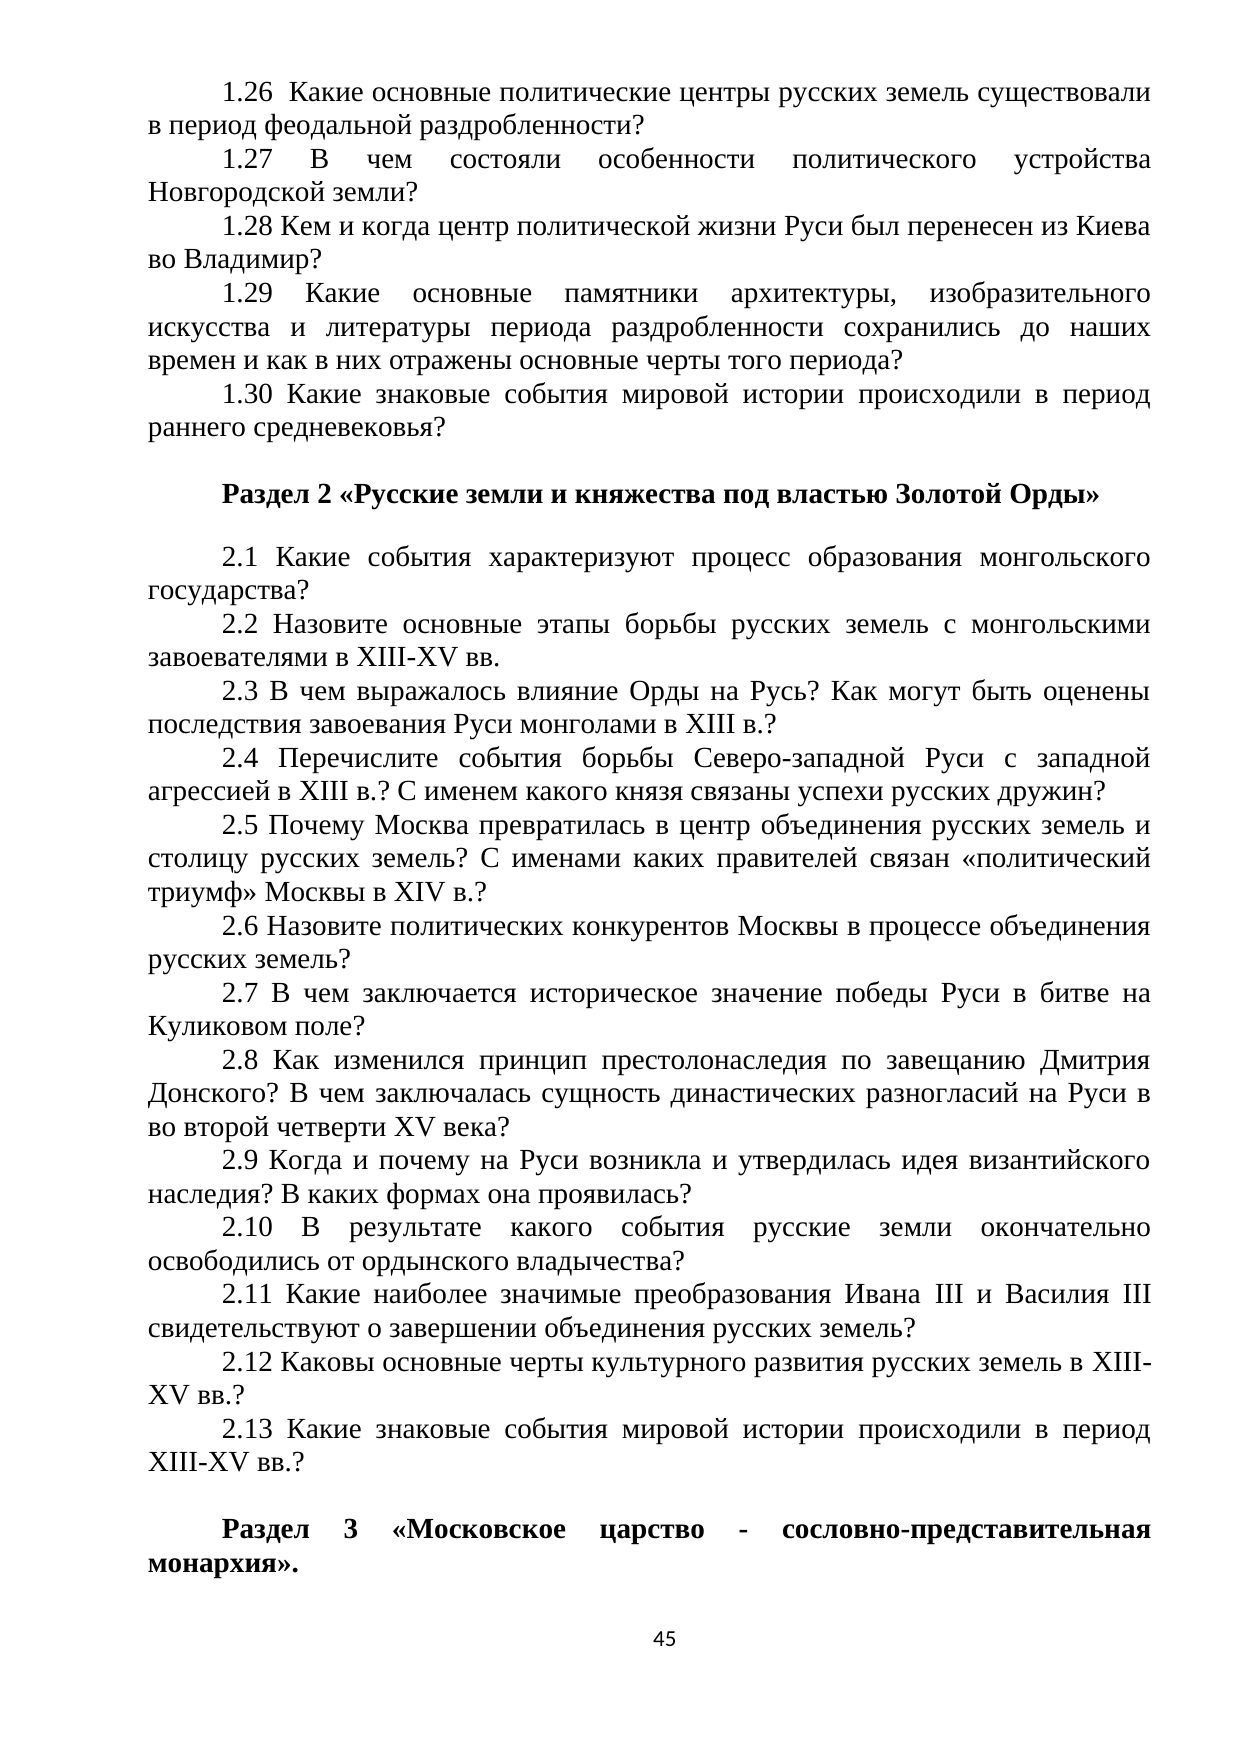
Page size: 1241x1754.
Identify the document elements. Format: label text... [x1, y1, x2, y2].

text 2.13 Какие знаковые события мировой истории происходили в период XIII-XV вв.? [148, 1411, 1152, 1478]
text Раздел 2 «Русские земли и княжества под властью Золотой Орды» [148, 476, 1152, 510]
text 2.4 Перечислите события борьбы Северо-западной Руси с западной агрессией в XIII в.? С именем какого князя связаны успехи русских дружин? [148, 740, 1152, 807]
text 2.1 Какие события характеризуют процесс образования монгольского государства? [148, 539, 1152, 606]
text Раздел 3 «Московское царство - сословно-представительная монархия». [148, 1511, 1152, 1578]
text 1.26 Какие основные политические центры русских земель существовали в период феодальной раздробленности? [148, 74, 1152, 141]
text 2.2 Назовите основные этапы борьбы русских земель с монгольскими завоевателями в XIII-XV вв. [148, 606, 1152, 673]
text 2.10 В результате какого события русские земли окончательно освободились от ордынского владычества? [148, 1209, 1152, 1277]
text 1.29 Какие основные памятники архитектуры, изобразительного искусства и литературы периода раздробленности сохранились до наших времен и как в них отражены основные черты того периода? [148, 275, 1152, 376]
text 1.28 Кем и когда центр политической жизни Руси был перенесен из Киева во Владимир? [148, 208, 1152, 275]
text 1.27 В чем состояли особенности политического устройства Новгородской земли? [148, 141, 1152, 208]
text 2.9 Когда и почему на Руси возникла и утвердилась идея византийского наследия? В каких формах она проявилась? [148, 1142, 1152, 1209]
text 2.7 В чем заключается историческое значение победы Руси в битве на Куликовом поле? [148, 975, 1152, 1042]
text 2.8 Как изменился принцип престолонаследия по завещанию Дмитрия Донского? В чем заключалась сущность династических разногласий на Руси в во второй четверти XV века? [148, 1042, 1152, 1142]
text 2.11 Какие наиболее значимые преобразования Ивана III и Василия III свидетельствуют о завершении объединения русских земель? [148, 1277, 1152, 1344]
text 1.30 Какие знаковые события мировой истории происходили в период раннего средневековья? [148, 376, 1152, 443]
text 2.12 Каковы основные черты культурного развития русских земель в XIII-XV вв.? [148, 1344, 1152, 1411]
text 2.3 В чем выражалось влияние Орды на Русь? Как могут быть оценены последствия завоевания Руси монголами в XIII в.? [148, 673, 1152, 740]
text 2.5 Почему Москва превратилась в центр объединения русских земель и столицу русских земель? С именами каких правителей связан «политический триумф» Москвы в XIV в.? [148, 807, 1152, 908]
text 2.6 Назовите политических конкурентов Москвы в процессе объединения русских земель? [148, 908, 1152, 975]
